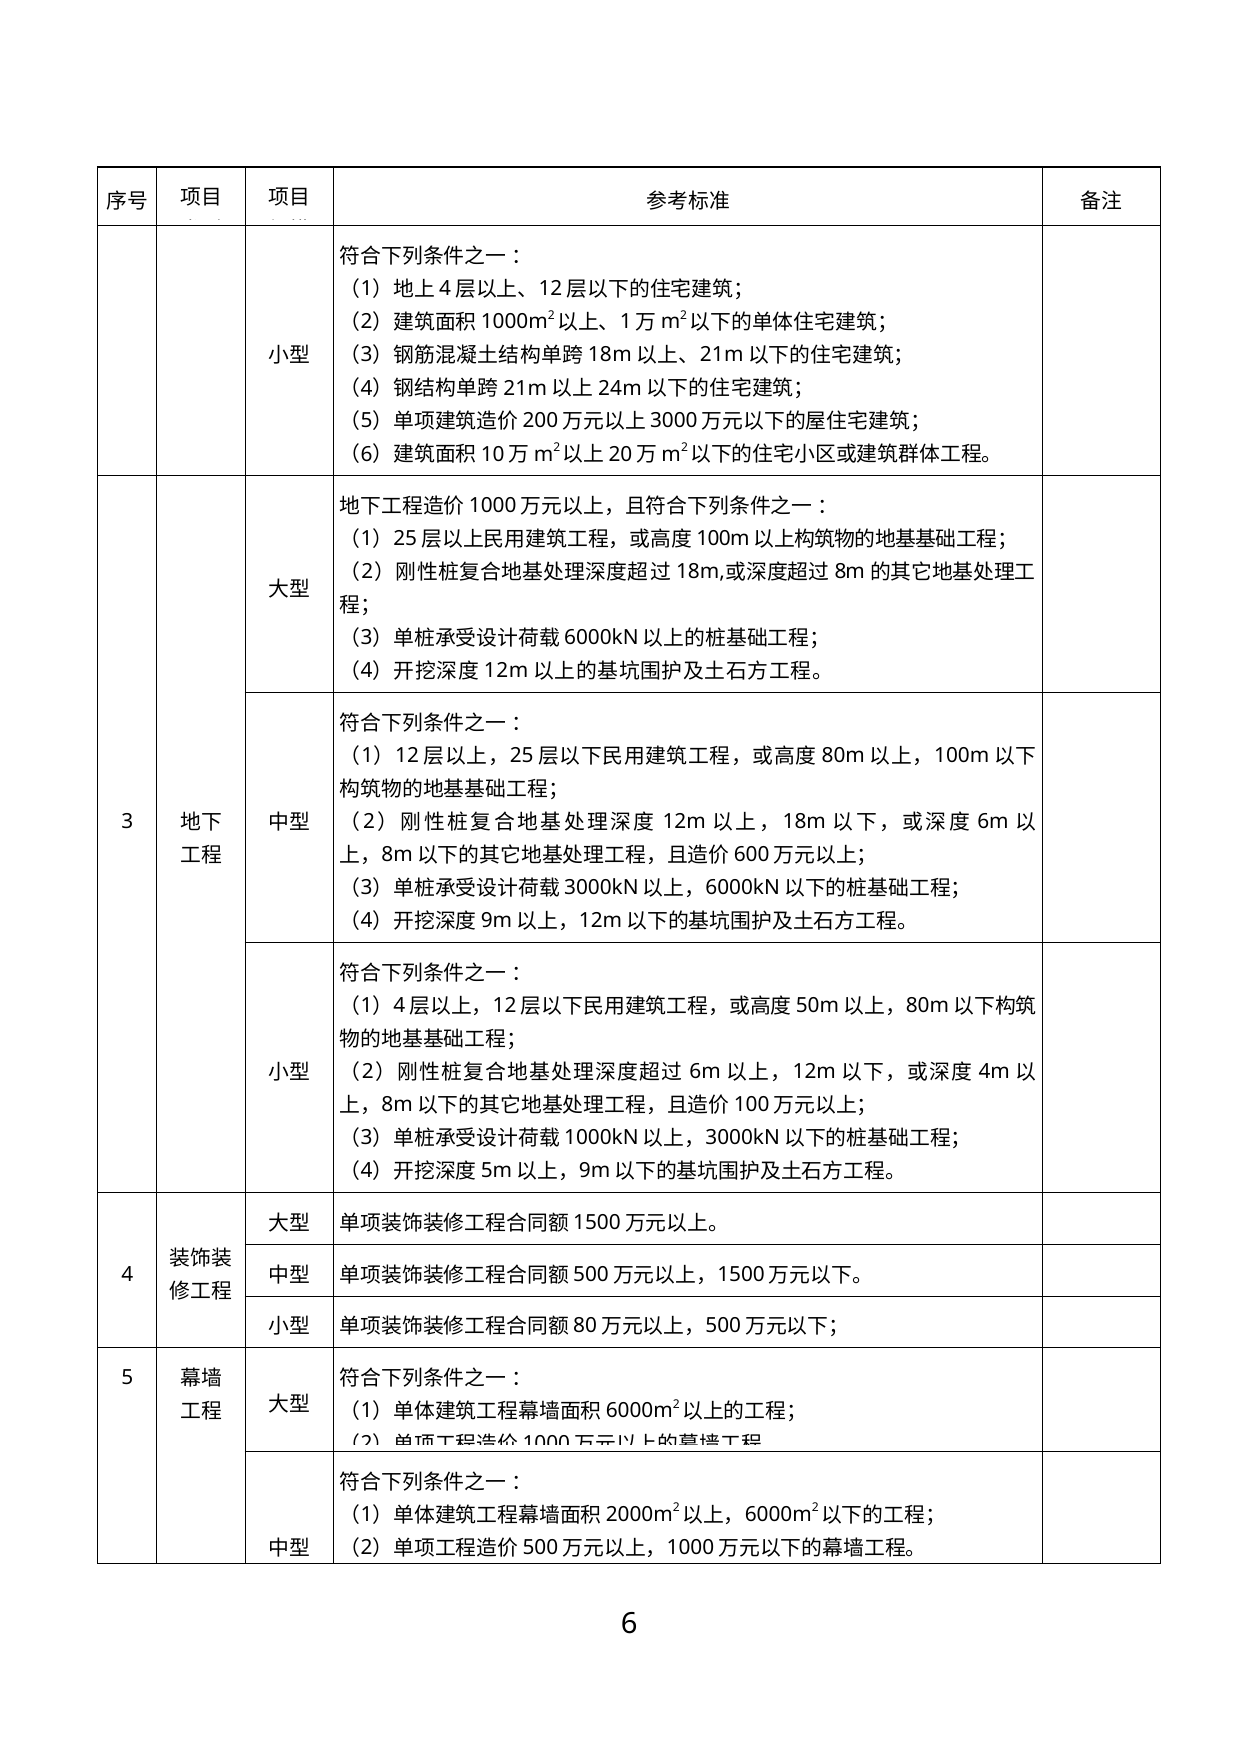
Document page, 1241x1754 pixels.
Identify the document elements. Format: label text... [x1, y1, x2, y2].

table_cell [1043, 943, 1160, 1192]
table_cell 4 [98, 1193, 156, 1347]
table_cell 大型 [246, 1193, 333, 1244]
table_cell [1043, 1193, 1160, 1244]
table_cell 装饰装修工程 [157, 1193, 245, 1347]
table_cell 地下工程造价1000万元以上，且符合下列条件之一 ： （1）25层以上民用建筑工程，或高度100m以上构筑物的地基基础工程； （2）刚性桩复合地基处理深度超过18m,或深度超过8m的其它地基处理工程； （3）单桩承受设计荷载6000kN以上的桩基础工程； （4）开挖深度12m以上的基坑围护及土石方工程。 [334, 476, 1042, 692]
table_cell [1043, 1297, 1160, 1347]
table_cell 符合下列条件之一 ： （1）4层以上，12层以下民用建筑工程，或高度50m以上，80m以下构筑物的地基基础工程； （2）刚性桩复合地基处理深度超过6m以上，12m以下，或深度4m以上，8m以下的其它地基处理工程，且造价100万元以上； （3）单桩承受设计荷载1000kN以上，3000kN以下的桩基础工程； （4）开挖深度5m以上，9m以下的基坑围护及土石方工程。 [334, 943, 1042, 1192]
table_cell [1043, 1245, 1160, 1296]
table_cell 单项装饰装修工程合同额1500万元以上。 [334, 1193, 1042, 1244]
table_cell 小型 [246, 943, 333, 1192]
table_cell 符合下列条件之一 ： （1）地上4层以上、12层以下的住宅建筑； （2）建筑面积1000m2以上、1万m2以下的单体住宅建筑； （3）钢筋混凝土结构单跨18m以上、21m以下的住宅建筑； （4）钢结构单跨21m以上24m以下的住宅建筑； （5）单项建筑造价200万元以上3000万元以下的屋住宅建筑； （6）建筑面积10万m2以上20万m2以下的住宅小区或建筑群体工程。 [334, 226, 1042, 475]
table_cell 小型 [246, 226, 333, 475]
table_cell 3 [98, 476, 156, 1192]
table_header 项目 规模 [246, 168, 333, 225]
table_cell 5 [98, 1348, 156, 1563]
table_cell 小型 [246, 1297, 333, 1347]
table_cell 大型 [246, 1348, 333, 1451]
table_header 序号 [98, 168, 156, 225]
table_cell 中型 [246, 1245, 333, 1296]
table_cell 地下 工程 [157, 476, 245, 1192]
table_header 项目 类型 [157, 168, 245, 225]
table_cell [1043, 693, 1160, 942]
table_cell 单项装饰装修工程合同额80万元以上，500万元以下； [334, 1297, 1042, 1347]
table_cell 符合下列条件之一 ： （1）单体建筑工程幕墙面积2000m2以上，6000m2以下的工程； （2）单项工程造价500万元以上，1000万元以下的幕墙工程。 [334, 1452, 1042, 1563]
table_cell 符合下列条件之一 ： （1）单体建筑工程幕墙面积6000m2以上的工程； （2）单项工程造价1000万元以上的幕墙工程。 [334, 1348, 1042, 1451]
table_cell 中型 [246, 1452, 333, 1563]
table_cell [1043, 226, 1160, 475]
table_cell 幕墙 工程 [157, 1348, 245, 1563]
table_cell 大型 [246, 476, 333, 692]
table_cell 单项装饰装修工程合同额500万元以上，1500万元以下。 [334, 1245, 1042, 1296]
table_cell 符合下列条件之一 ： （1）12层以上，25层以下民用建筑工程，或高度80m以上，100m以下构筑物的地基基础工程； （2）刚性桩复合地基处理深度12m以上，18m以下，或深度6m以上，8m以下的其它地基处理工程，且造价600万元以上； （3）单桩承受设计荷载3000kN以上，6000kN以下的桩基础工程； （4）开挖深度9m以上，12m以下的基坑围护及土石方工程。 [334, 693, 1042, 942]
table_cell [1043, 476, 1160, 692]
table_cell [1043, 1348, 1160, 1451]
table_header 备注 [1043, 168, 1160, 225]
table_header 参考标准 [334, 168, 1042, 225]
table_cell [1043, 1452, 1160, 1563]
table_cell 中型 [246, 693, 333, 942]
